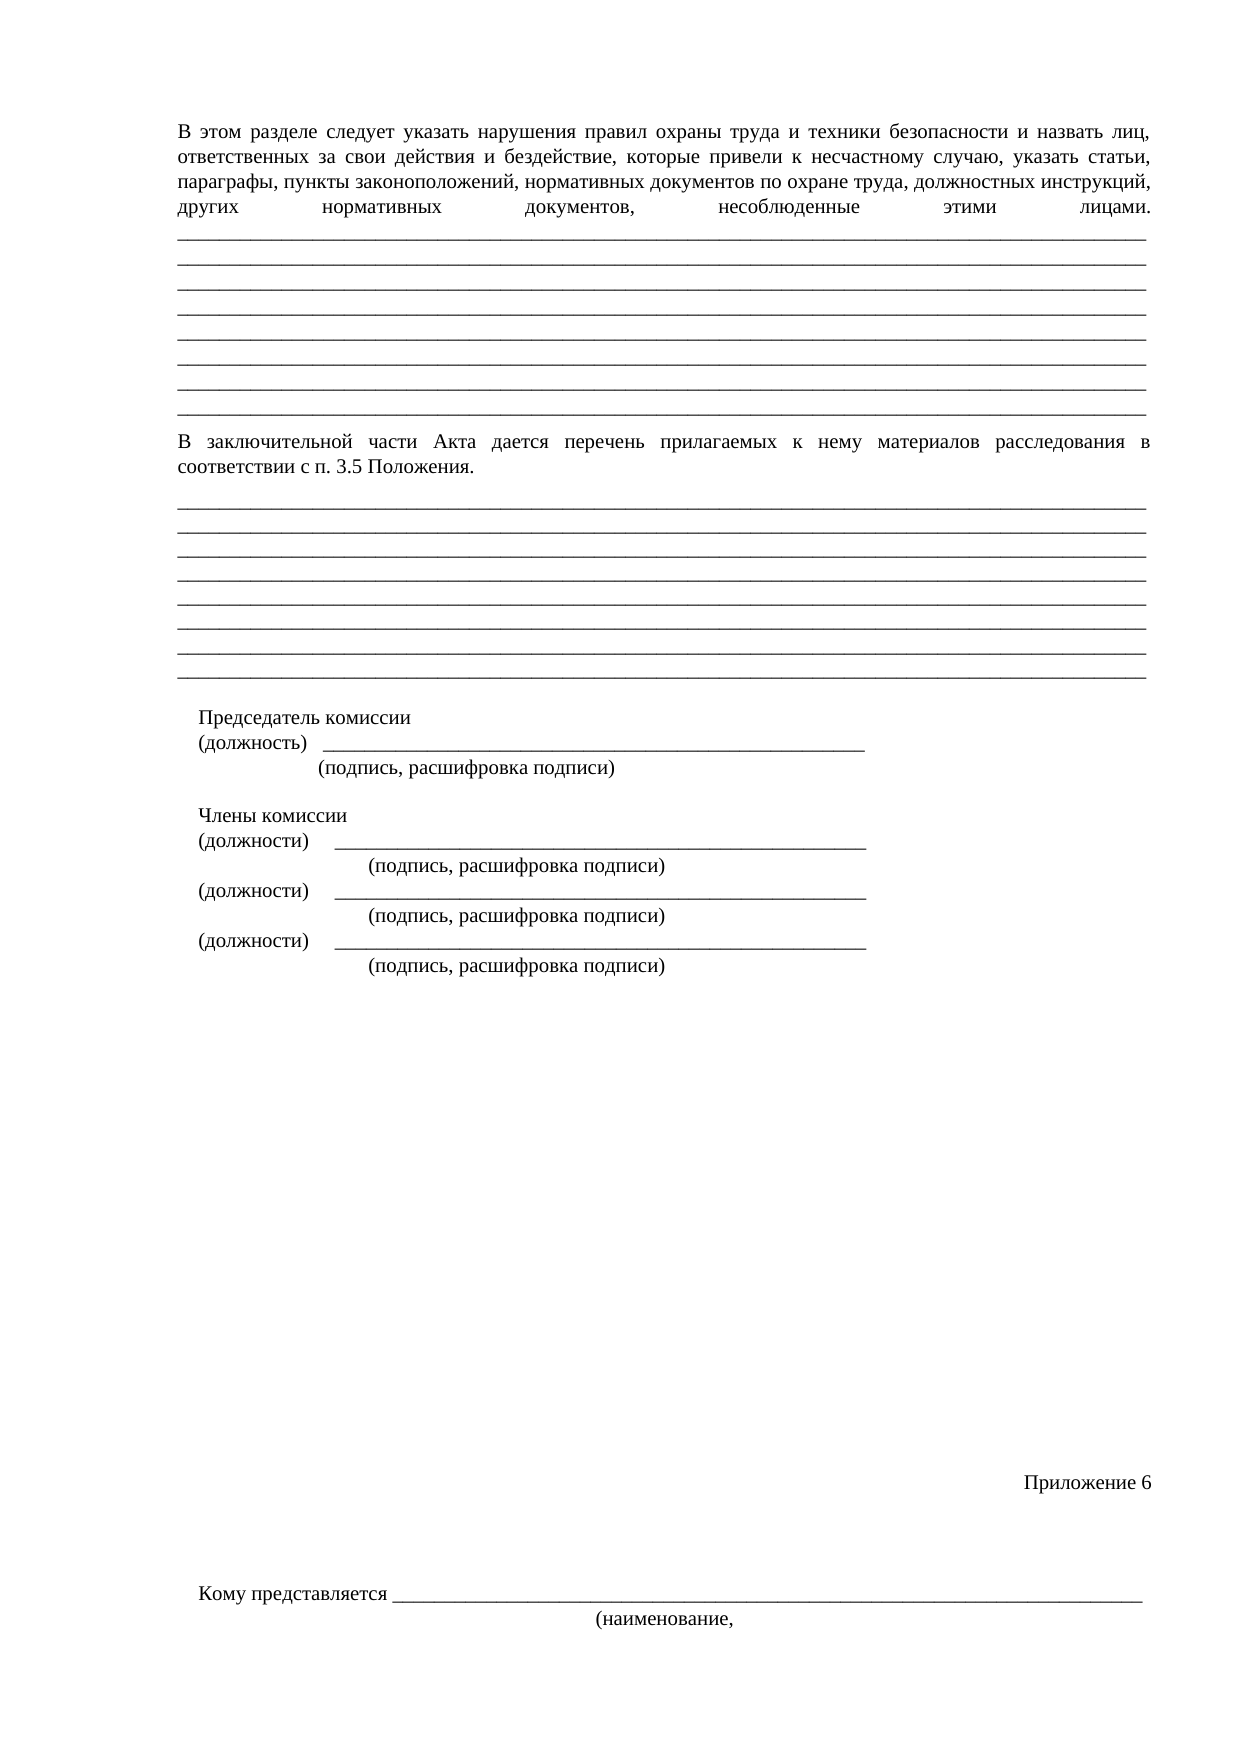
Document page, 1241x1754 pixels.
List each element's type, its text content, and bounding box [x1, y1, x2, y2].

text В заключительной части Акта дается перечень прилагаемых к нему материалов расследования в соответствии с п. 3.5 Положения. [177, 428, 1152, 478]
text (подпись, расшифровка подписи) [177, 754, 1152, 779]
text (должности) ___________________________________________________ [177, 877, 1152, 902]
text ________________________________________________________________________________________________________________________________________________________________________________________________________________________________________________________________________________________________________________________________________________________________________________________________________________________________________________________________________________________________________________________________________________________________________________________________________________________________________________________________________________________________________________________________________________________________________ Председатель комиссии [177, 488, 1152, 729]
text (наименование, [177, 1605, 1152, 1630]
text Приложение 6 [177, 1469, 1152, 1494]
text Кому представляется ________________________________________________________________________ [177, 1580, 1152, 1605]
text (подпись, расшифровка подписи) [177, 952, 1152, 977]
text (должности) ___________________________________________________ [177, 827, 1152, 852]
text (должности) ___________________________________________________ [177, 927, 1152, 952]
text Члены комиссии [177, 779, 1152, 827]
text (подпись, расшифровка подписи) [177, 852, 1152, 877]
text (должность) ____________________________________________________ [177, 729, 1152, 754]
text (подпись, расшифровка подписи) [177, 902, 1152, 927]
text В этом разделе следует указать нарушения правил охраны труда и техники безопасности и назвать лиц, ответственных за свои действия и бездействие, которые привели к несчастному случаю, указать статьи, параграфы, пункты законоположений, нормативных документов по охране труда, должностных инструкций, других нормативных документов, несоблюденные этими лицами. ________________________________________________________________________________________________________________________________________________________________________________________________________________________________________________________________________________________________________________________________________________________________________________________________________________________________________________________________________________________________________________________________________________________________________________________________________________________________________________________________________________________________________________________________________________________________________ [177, 118, 1152, 418]
